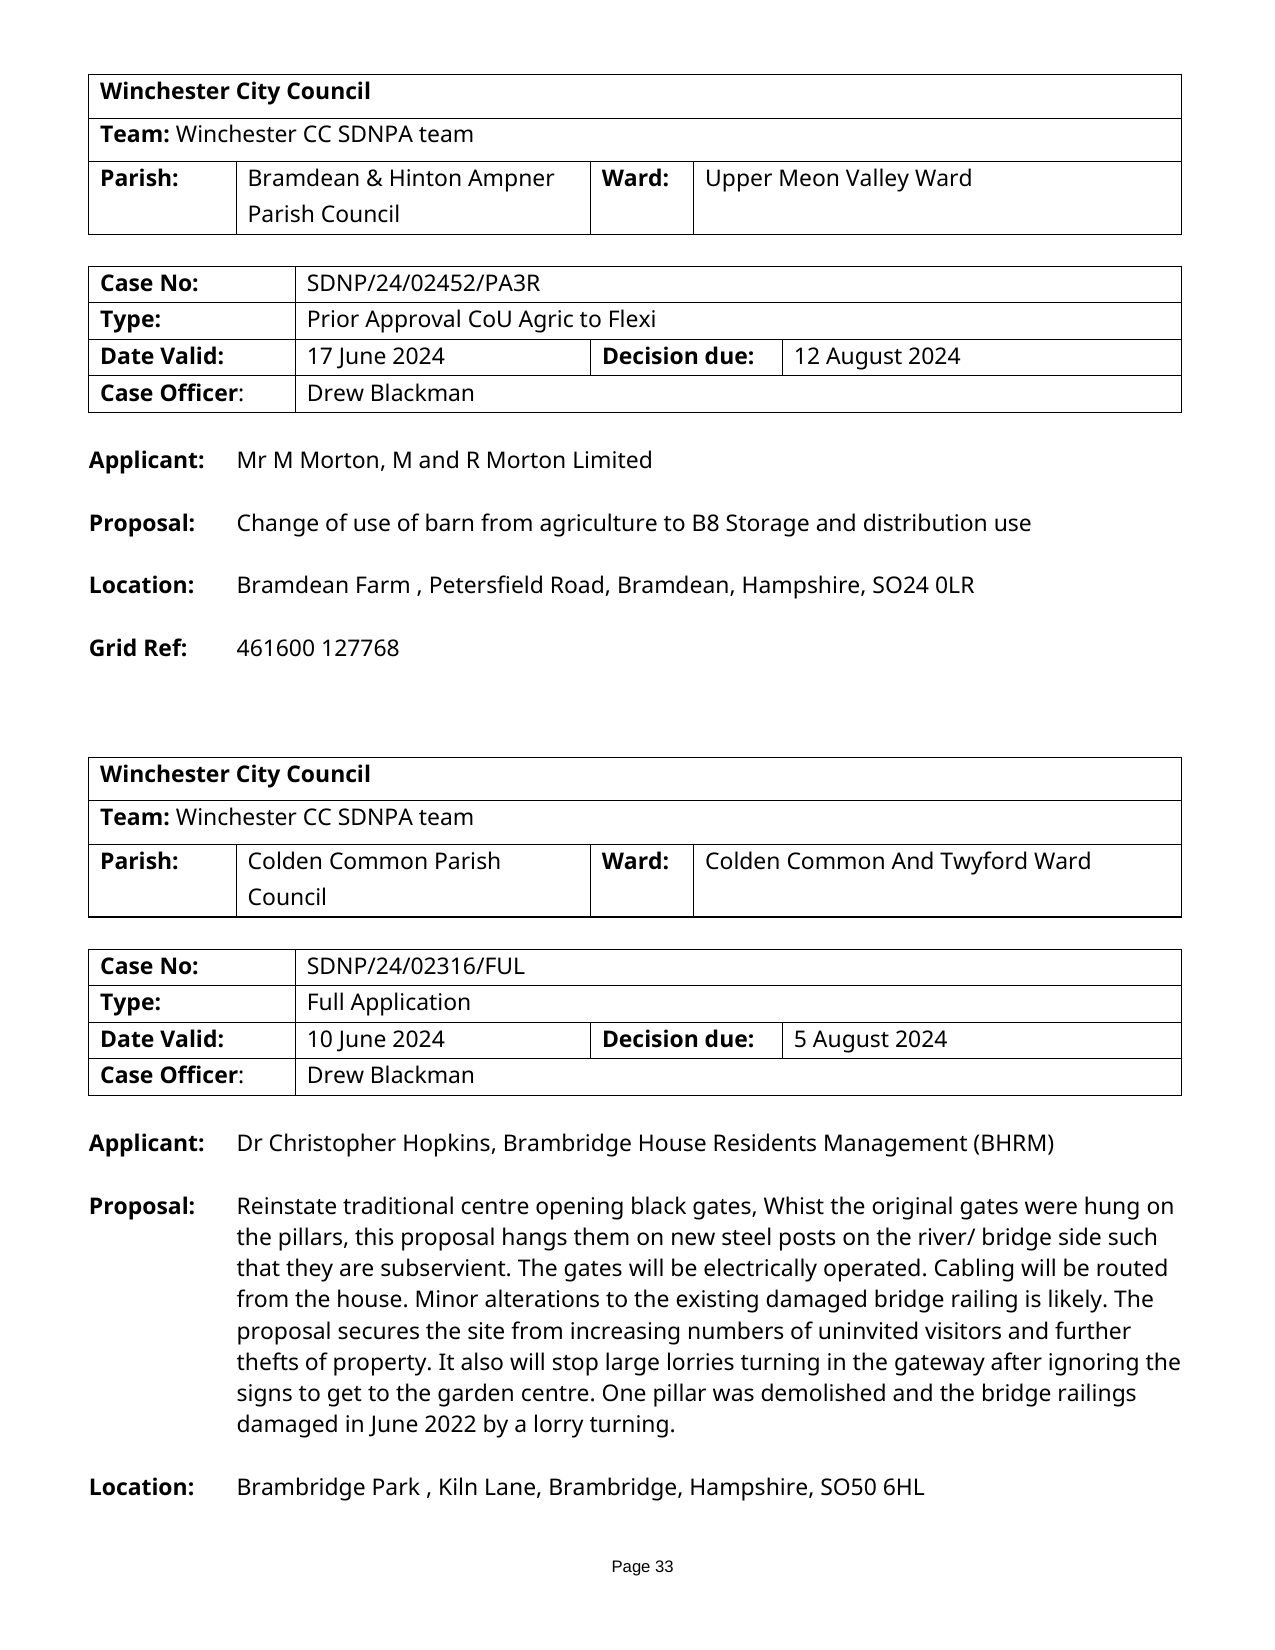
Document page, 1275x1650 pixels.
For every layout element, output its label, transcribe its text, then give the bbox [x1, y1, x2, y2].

table_cell Colden Common Parish Council [237, 845, 590, 916]
table_header SDNP/24/02316/FUL [296, 950, 1181, 985]
table_cell Decision due: [591, 1023, 782, 1058]
table_cell Drew Blackman [296, 1059, 1181, 1095]
table_cell Bramdean & Hinton Ampner Parish Council [237, 162, 590, 233]
table_cell Parish: [89, 845, 236, 916]
text Location: Bramdean Farm , Petersfield Road, Bramdean, Hampshire, SO24 0LR [89, 569, 1196, 601]
table_cell Drew Blackman [296, 376, 1181, 412]
table_cell Type: [89, 986, 295, 1022]
table_cell Ward: [591, 162, 693, 233]
text Proposal: Reinstate traditional centre opening black gates, Whist the original gates were hung on the pillars, this proposal hangs them on new steel posts on the river/ bridge side such that they are subservient. The gates will be electrically operated. Cabling will be routed from the house. Minor alterations to the existing damaged bridge railing is likely. The proposal secures the site from increasing numbers of uninvited visitors and further thefts of property. It also will stop large lorries turning in the gateway after ignoring the signs to get to the garden centre. One pillar was demolished and the bridge railings damaged in June 2022 by a lorry turning. [89, 1190, 1196, 1440]
table_cell Parish: [89, 162, 236, 233]
table_header Winchester City Council [89, 758, 1181, 800]
table_cell Full Application [296, 986, 1181, 1022]
table_cell Colden Common And Twyford Ward [694, 845, 1181, 916]
table_header Winchester City Council [89, 75, 1181, 117]
text Location: Brambridge Park , Kiln Lane, Brambridge, Hampshire, SO50 6HL [89, 1471, 1196, 1502]
table_cell Upper Meon Valley Ward [694, 162, 1181, 233]
table_cell Team: Winchester CC SDNPA team [89, 801, 1181, 844]
text Grid Ref: 461600 127768 [89, 632, 1196, 663]
table_cell 5 August 2024 [783, 1023, 1181, 1058]
table_cell 17 June 2024 [296, 340, 590, 375]
table_header SDNP/24/02452/PA3R [296, 267, 1181, 302]
text Applicant: Dr Christopher Hopkins, Brambridge House Residents Management (BHRM) [89, 1127, 1196, 1158]
table_cell 10 June 2024 [296, 1023, 590, 1058]
table_cell Date Valid: [89, 340, 295, 375]
table_cell Team: Winchester CC SDNPA team [89, 119, 1181, 161]
table_cell Ward: [591, 845, 693, 916]
table_header Case No: [89, 950, 295, 985]
table_cell 12 August 2024 [783, 340, 1181, 375]
table_cell Date Valid: [89, 1023, 295, 1058]
table_cell Case Officer: [89, 1059, 295, 1095]
table_cell Case Officer: [89, 376, 295, 412]
table_header Case No: [89, 267, 295, 302]
table_cell Decision due: [591, 340, 782, 375]
table_cell Prior Approval CoU Agric to Flexi [296, 303, 1181, 339]
text Applicant: Mr M Morton, M and R Morton Limited [89, 444, 1196, 476]
table_cell Type: [89, 303, 295, 339]
text Proposal: Change of use of barn from agriculture to B8 Storage and distribution use [89, 507, 1196, 538]
